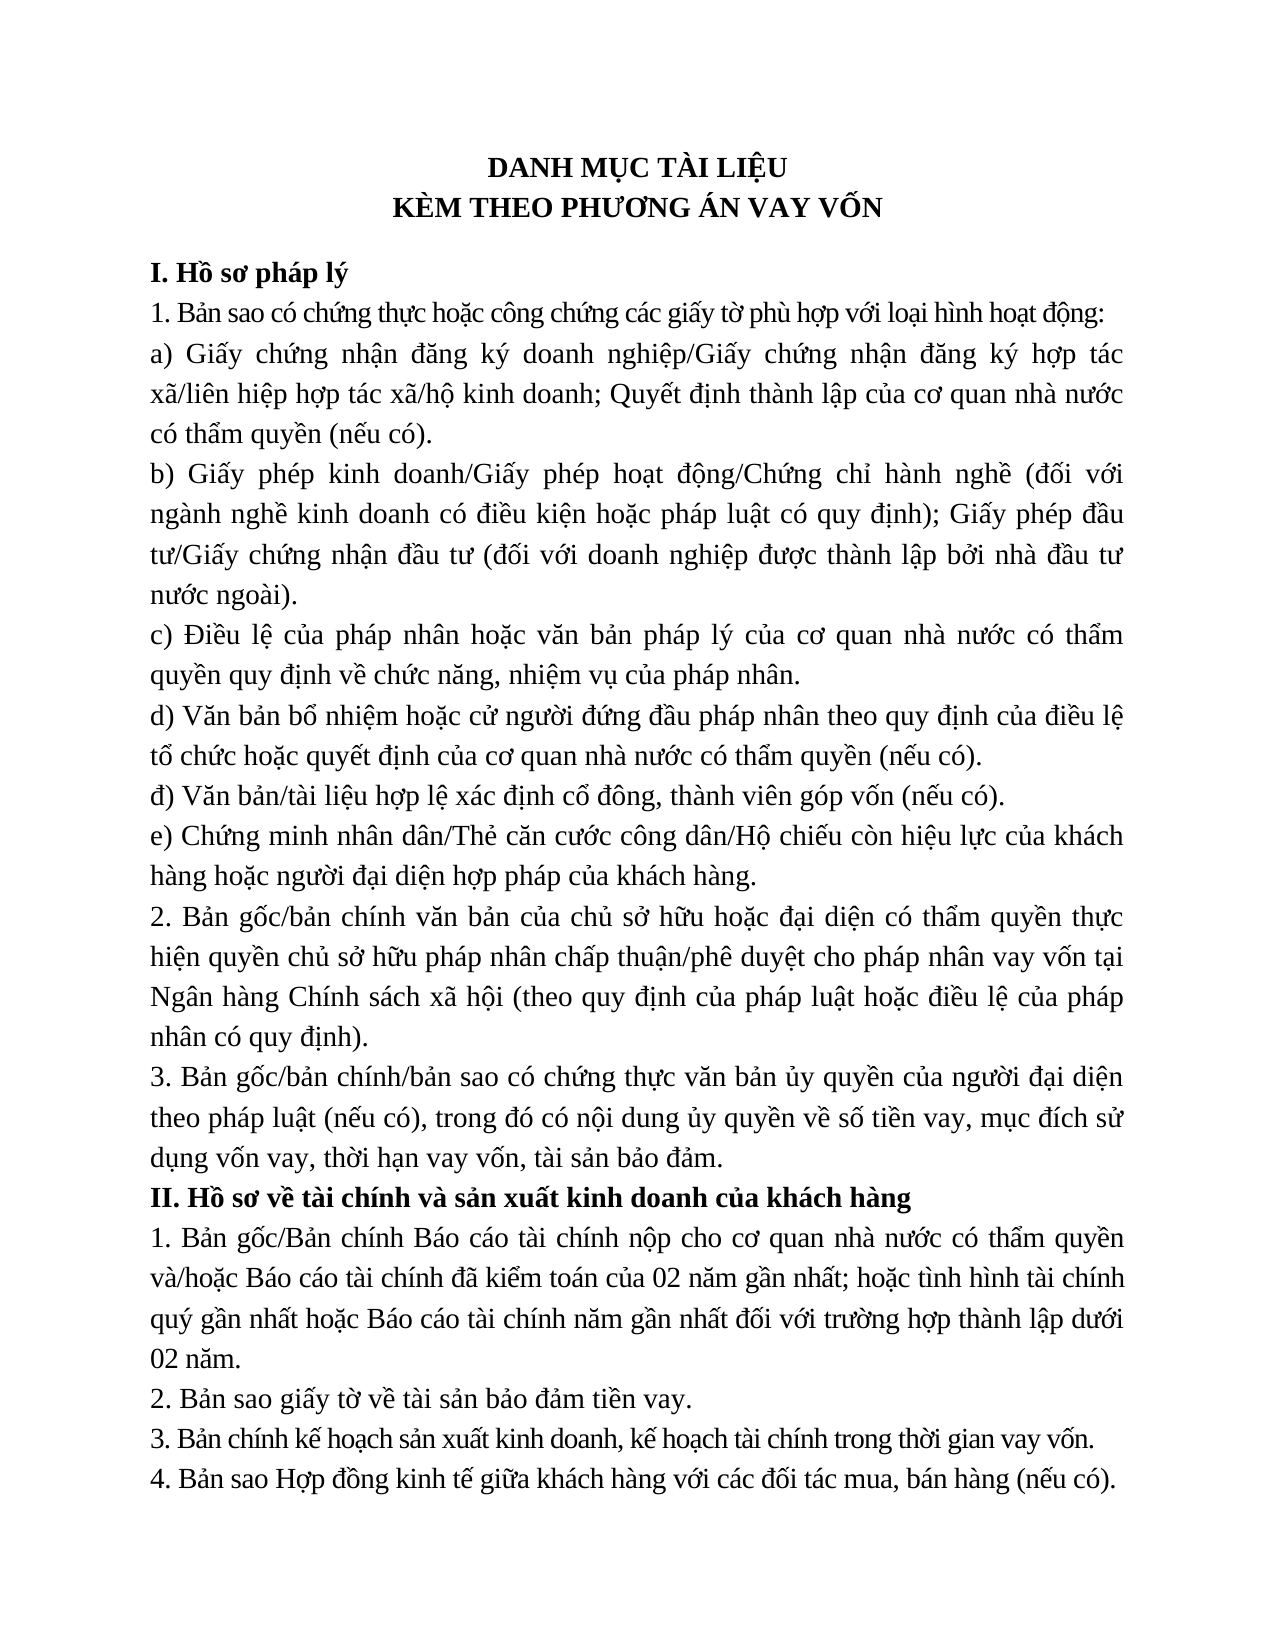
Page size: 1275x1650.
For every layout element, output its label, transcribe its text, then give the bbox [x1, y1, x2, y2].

text 3. Bản gốc/bản chính/bản sao có chứng thực văn bản ủy quyền của người đại diện theo pháp luật (nếu có), trong đó có nội dung ủy quyền về số tiền vay, mục đích sử dụng vốn vay, thời hạn vay vốn, tài sản bảo đảm. [150, 1059, 1125, 1173]
text a) Giấy chứng nhận đăng ký doanh nghiệp/Giấy chứng nhận đăng ký hợp tác xã/liên hiệp hợp tác xã/hộ kinh doanh; Quyết định thành lập của cơ quan nhà nước có thẩm quyền (nếu có). [150, 336, 1125, 450]
text 2. Bản gốc/bản chính văn bản của chủ sở hữu hoặc đại diện có thẩm quyền thực hiện quyền chủ sở hữu pháp nhân chấp thuận/phê duyệt cho pháp nhân vay vốn tại Ngân hàng Chính sách xã hội (theo quy định của pháp luật hoặc điều lệ của pháp nhân có quy định). [150, 899, 1125, 1053]
text 2. Bản sao giấy tờ về tài sản bảo đảm tiền vay. [150, 1381, 1125, 1415]
text I. Hồ sơ pháp lý [150, 255, 1125, 289]
text KÈM THEO PHƯƠNG ÁN VAY VỐN [150, 190, 1125, 224]
text 4. Bản sao Hợp đồng kinh tế giữa khách hàng với các đối tác mua, bán hàng (nếu có). [150, 1462, 1125, 1495]
text c) Điều lệ của pháp nhân hoặc văn bản pháp lý của cơ quan nhà nước có thẩm quyền quy định về chức năng, nhiệm vụ của pháp nhân. [150, 617, 1125, 691]
text 3. Bản chính kế hoạch sản xuất kinh doanh, kế hoạch tài chính trong thời gian vay vốn. [150, 1421, 1125, 1455]
text II. Hồ sơ về tài chính và sản xuất kinh doanh của khách hàng [150, 1180, 1125, 1214]
text d) Văn bản bổ nhiệm hoặc cử người đứng đầu pháp nhân theo quy định của điều lệ tổ chức hoặc quyết định của cơ quan nhà nước có thẩm quyền (nếu có). [150, 698, 1125, 771]
text b) Giấy phép kinh doanh/Giấy phép hoạt động/Chứng chỉ hành nghề (đối với ngành nghề kinh doanh có điều kiện hoặc pháp luật có quy định); Giấy phép đầu tư/Giấy chứng nhận đầu tư (đối với doanh nghiệp được thành lập bởi nhà đầu tư nước ngoài). [150, 456, 1125, 611]
text DANH MỤC TÀI LIỆU [150, 150, 1125, 183]
text 1. Bản gốc/Bản chính Báo cáo tài chính nộp cho cơ quan nhà nước có thẩm quyền và/hoặc Báo cáo tài chính đã kiểm toán của 02 năm gần nhất; hoặc tình hình tài chính quý gần nhất hoặc Báo cáo tài chính năm gần nhất đối với trường hợp thành lập dưới 02 năm. [150, 1220, 1125, 1374]
text đ) Văn bản/tài liệu hợp lệ xác định cổ đông, thành viên góp vốn (nếu có). [150, 778, 1125, 812]
text e) Chứng minh nhân dân/Thẻ căn cước công dân/Hộ chiếu còn hiệu lực của khách hàng hoặc người đại diện hợp pháp của khách hàng. [150, 818, 1125, 892]
text 1. Bản sao có chứng thực hoặc công chứng các giấy tờ phù hợp với loại hình hoạt động: [150, 296, 1125, 329]
